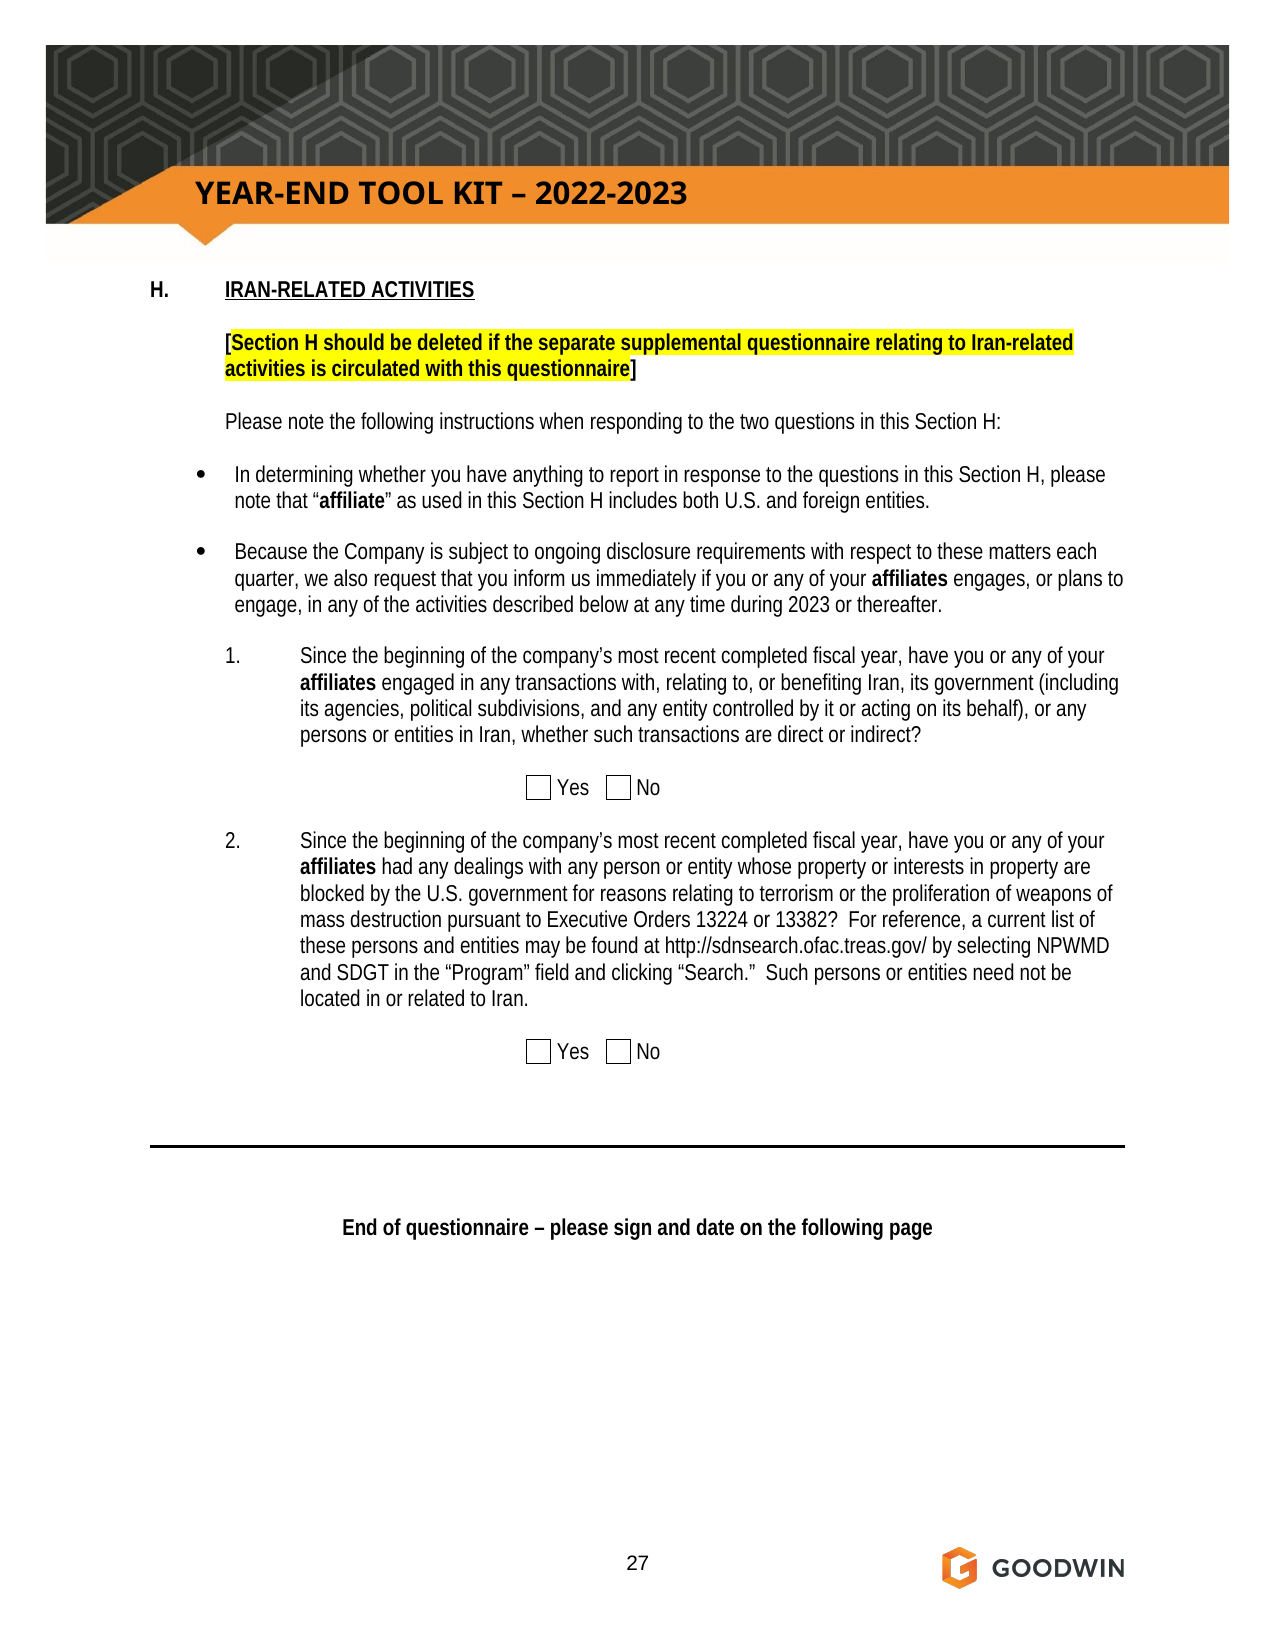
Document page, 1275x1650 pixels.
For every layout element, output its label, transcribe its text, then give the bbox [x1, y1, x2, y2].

text Please note the following instructions when responding to the two questions in this Section H: [225, 408, 1125, 434]
text Yes No [225, 774, 1125, 800]
text Yes No [225, 1038, 1125, 1064]
text [Section H should be deleted if the separate supplemental questionnaire relating to Iran-related activities is circulated with this questionnaire] [630, 329, 1125, 381]
picture [45, 45, 1230, 263]
picture [942, 1547, 1124, 1589]
text H. IRAN-RELATED ACTIVITIES [150, 150, 1125, 302]
list In determining whether you have anything to report in response to the questions in this Section H, please note that “affiliate” as used in this Section H includes both U.S. and foreign entities. [197, 461, 1125, 513]
text 2. Since the beginning of the company’s most recent completed fiscal year, have you or any of your affiliates had any dealings with any person or entity whose property or interests in property are blocked by the U.S. government for reasons relating to terrorism or the proliferation of weapons of mass destruction pursuant to Executive Orders 13224 or 13382? For reference, a current list of these persons and entities may be found at http://sdnsearch.ofac.treas.gov/ by selecting NPWMD and SDGT in the “Program” field and clicking “Search.” Such persons or entities need not be located in or related to Iran. [225, 827, 1125, 1011]
list Because the Company is subject to ongoing disclosure requirements with respect to these matters each quarter, we also request that you inform us immediately if you or any of your affiliates engages, or plans to engage, in any of the activities described below at any time during 2023 or thereafter. [197, 538, 1125, 617]
text End of questionnaire – please sign and date on the following page [150, 1213, 1125, 1240]
text 1. Since the beginning of the company’s most recent completed fiscal year, have you or any of your affiliates engaged in any transactions with, relating to, or benefiting Iran, its government (including its agencies, political subdivisions, and any entity controlled by it or acting on its behalf), or any persons or entities in Iran, whether such transactions are direct or indirect? [225, 642, 1125, 748]
